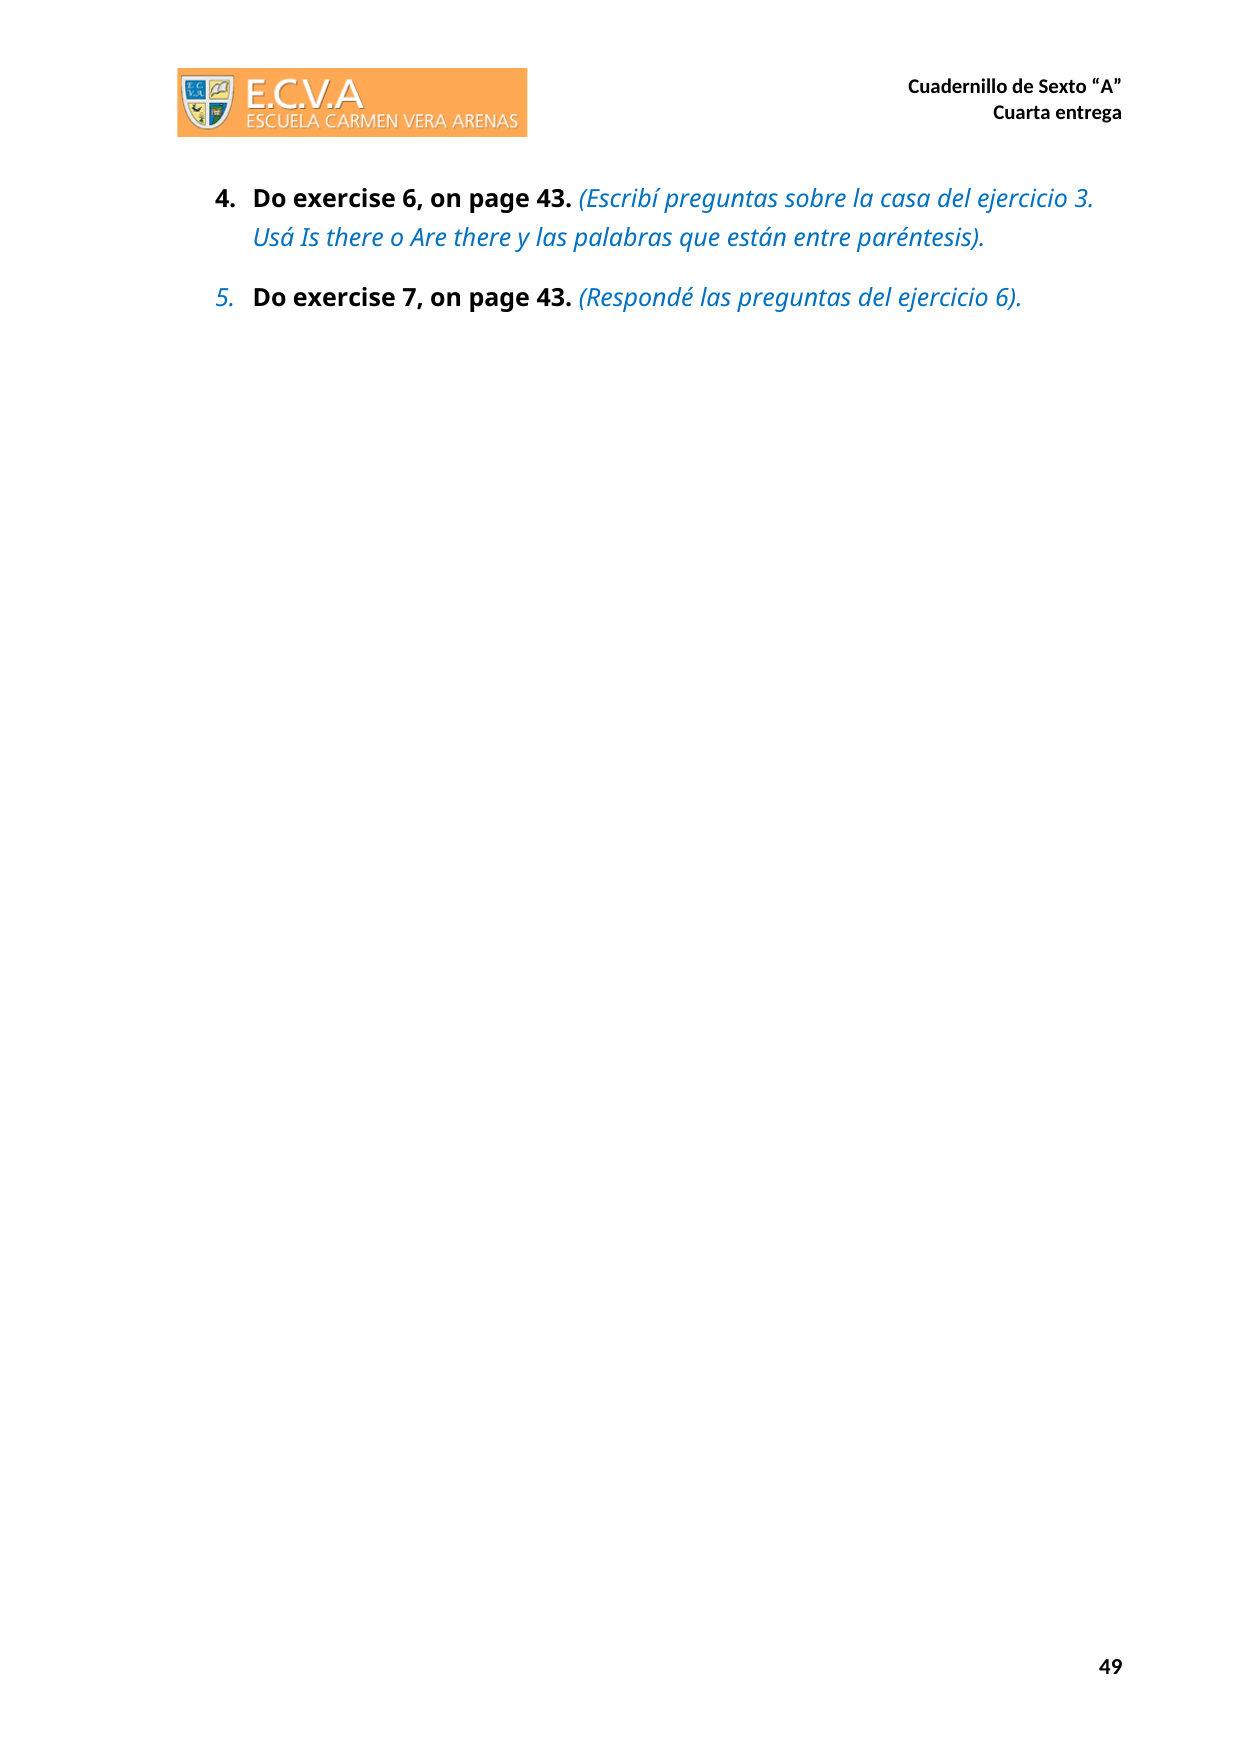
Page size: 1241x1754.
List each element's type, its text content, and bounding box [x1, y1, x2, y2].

list Do exercise 6, on page 43. (Escribí preguntas sobre la casa del ejercicio 3. Usá Is there o Are there y las palabras que están entre paréntesis). [215, 181, 1122, 254]
list Do exercise 7, on page 43. (Respondé las preguntas del ejercicio 6). [215, 280, 1122, 314]
picture [177, 68, 528, 137]
